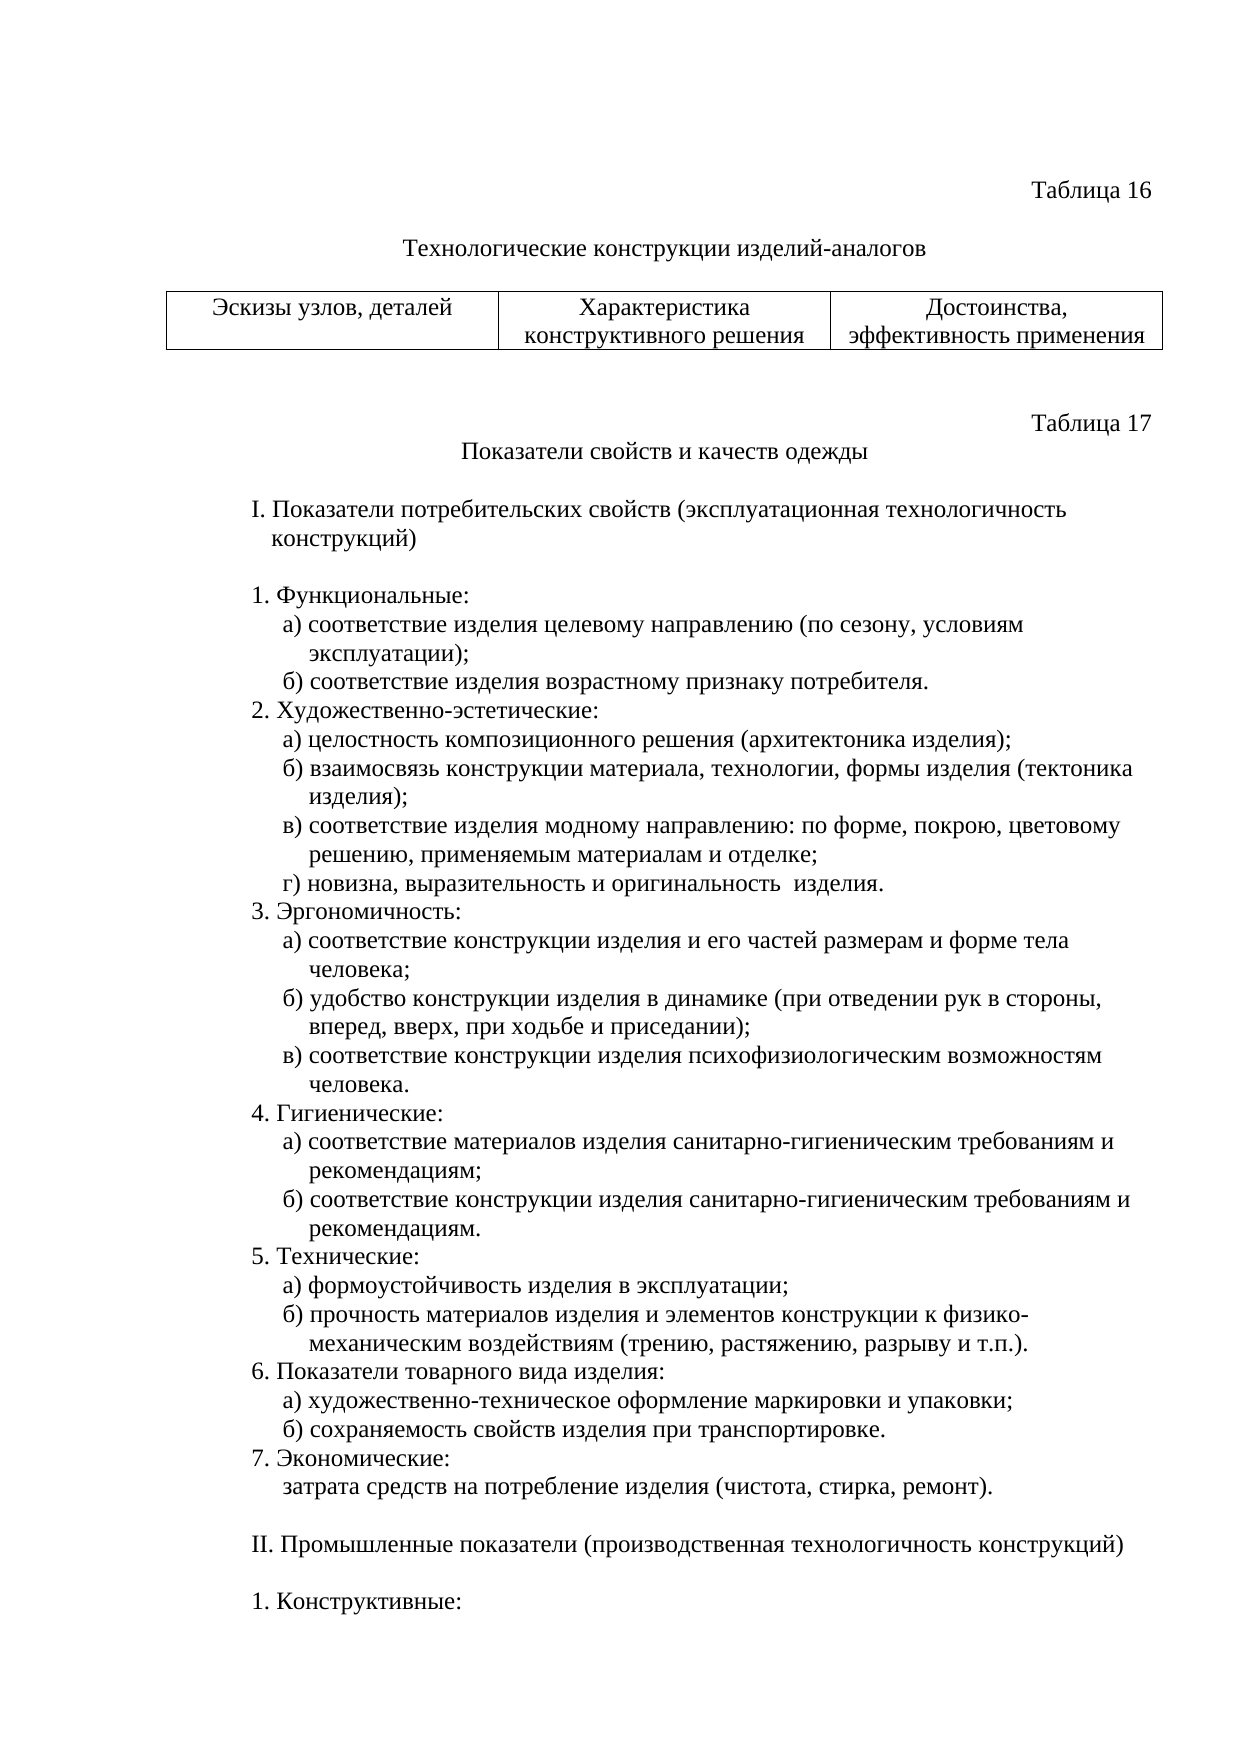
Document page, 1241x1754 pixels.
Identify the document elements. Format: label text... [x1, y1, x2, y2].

text б) взаимосвязь конструкции материала, технологии, формы изделия (тектоника [177, 753, 1152, 781]
text б) прочность материалов изделия и элементов конструкции к физико- [177, 1299, 1152, 1328]
text 4. Гигиенические: [177, 1098, 1152, 1126]
table_header Эскизы узлов, деталей [167, 292, 498, 349]
text 7. Экономические: [177, 1443, 1152, 1471]
text 1. Функциональные: [177, 580, 1152, 609]
text человека. [177, 1069, 1152, 1098]
text 5. Технические: [177, 1241, 1152, 1270]
text а) соответствие изделия целевому направлению (по сезону, условиям [177, 609, 1152, 638]
text изделия); [177, 781, 1152, 810]
text б) соответствие изделия возрастному признаку потребителя. [177, 666, 1152, 695]
text а) соответствие материалов изделия санитарно-гигиеническим требованиям и [177, 1126, 1152, 1155]
text в) соответствие конструкции изделия психофизиологическим возможностям [177, 1040, 1152, 1069]
text а) художественно-техническое оформление маркировки и упаковки; [177, 1385, 1152, 1414]
text человека; [177, 954, 1152, 983]
text а) формоустойчивость изделия в эксплуатации; [177, 1270, 1152, 1299]
text 2. Художественно-эстетические: [177, 695, 1152, 724]
text затрата средств на потребление изделия (чистота, стирка, ремонт). [177, 1471, 1152, 1500]
text рекомендациям; [177, 1155, 1152, 1184]
text г) новизна, выразительность и оригинальность изделия. [177, 868, 1152, 896]
text Таблица 16 [177, 176, 1152, 204]
text Показатели свойств и качеств одежды [177, 436, 1152, 465]
text Технологические конструкции изделий-аналогов [177, 233, 1152, 262]
text 6. Показатели товарного вида изделия: [177, 1356, 1152, 1385]
text эксплуатации); [177, 638, 1152, 666]
table_header Достоинства, эффективность применения [831, 292, 1162, 349]
text в) соответствие изделия модному направлению: по форме, покрою, цветовому [177, 810, 1152, 839]
text механическим воздействиям (трению, растяжению, разрыву и т.п.). [177, 1328, 1152, 1356]
text а) соответствие конструкции изделия и его частей размерам и форме тела [177, 925, 1152, 954]
table_header Характеристика конструктивного решения [499, 292, 830, 349]
text б) сохраняемость свойств изделия при транспортировке. [177, 1414, 1152, 1443]
text 3. Эргономичность: [177, 896, 1152, 925]
text б) удобство конструкции изделия в динамике (при отведении рук в стороны, [177, 983, 1152, 1011]
text конструкций) [177, 523, 1152, 551]
text 1. Конструктивные: [177, 1586, 1152, 1615]
text б) соответствие конструкции изделия санитарно-гигиеническим требованиям и [177, 1184, 1152, 1213]
text II. Промышленные показатели (производственная технологичность конструкций) [177, 1529, 1152, 1558]
text рекомендациям. [177, 1213, 1152, 1241]
text а) целостность композиционного решения (архитектоника изделия); [177, 724, 1152, 753]
text решению, применяемым материалам и отделке; [177, 839, 1152, 868]
text вперед, вверх, при ходьбе и приседании); [177, 1011, 1152, 1040]
text I. Показатели потребительских свойств (эксплуатационная технологичность [177, 494, 1152, 523]
text Таблица 17 [177, 408, 1152, 436]
